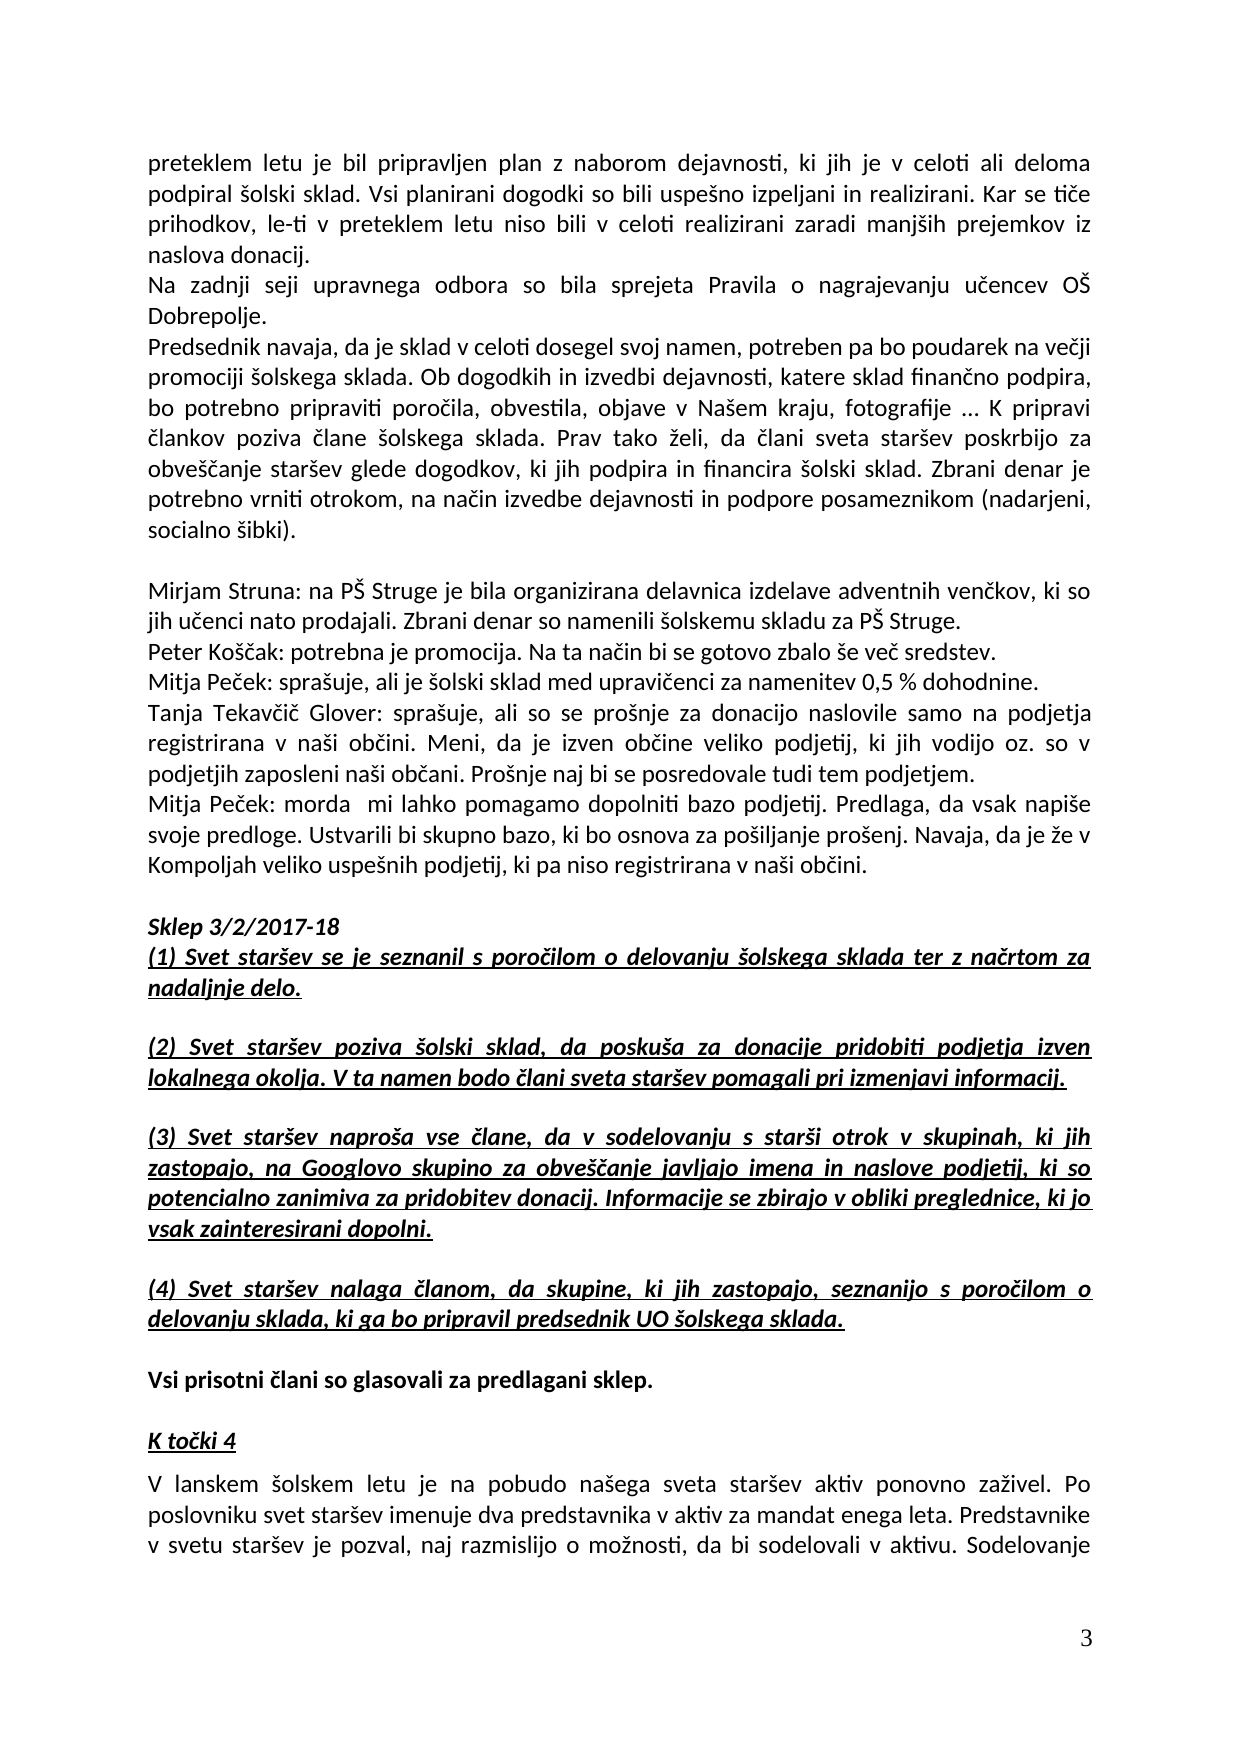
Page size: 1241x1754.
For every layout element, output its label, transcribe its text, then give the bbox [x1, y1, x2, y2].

text Mirjam Struna: na PŠ Struge je bila organizirana delavnica izdelave adventnih venčkov, ki so jih učenci nato prodajali. Zbrani denar so namenili šolskemu skladu za PŠ Struge. [148, 575, 1093, 636]
text Vsi prisotni člani so glasovali za predlagani sklep. [148, 1364, 1093, 1395]
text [148, 148, 1093, 270]
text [148, 1468, 1093, 1560]
text Na zadnji seji upravnega odbora so bila sprejeta Pravila o nagrajevanju učencev OŠ Dobrepolje. [148, 270, 1093, 331]
text Sklep 3/2/2017-18 [148, 911, 1093, 941]
text (3) Svet staršev naproša vse člane, da v sodelovanju s starši otrok v skupinah, ki jih zastopajo, na Googlovo skupino za obveščanje javljajo imena in naslove podjetij, ki so potencialno zanimiva za pridobitev donacij. Informacije se zbirajo v obliki preglednice, ki jo vsak zainteresirani dopolni. [148, 1122, 1093, 1209]
text (1) Svet staršev se je seznanil s poročilom o delovanju šolskega sklada ter z načrtom za nadaljnje delo. [148, 941, 1093, 1002]
text Mitja Peček: morda mi lahko pomagamo dopolniti bazo podjetij. Predlaga, da vsak napiše svoje predloge. Ustvarili bi skupno bazo, ki bo osnova za pošiljanje prošenj. Navaja, da je že v Kompoljah veliko uspešnih podjetij, ki pa niso registrirana v naši občini. [148, 788, 1093, 880]
text Tanja Tekavčič Glover: sprašuje, ali so se prošnje za donacijo naslovile samo na podjetja registrirana v naši občini. Meni, da je izven občine veliko podjetij, ki jih vodijo oz. so v podjetjih zaposleni naši občani. Prošnje naj bi se posredovale tudi tem podjetjem. [148, 697, 1093, 788]
text Peter Koščak: potrebna je promocija. Na ta način bi se gotovo zbalo še več sredstev. [148, 636, 1093, 666]
text (4) Svet staršev nalaga članom, da skupine, ki jih zastopajo, seznanijo s poročilom o delovanju sklada, ki ga bo pripravil predsednik UO šolskega sklada. [148, 1273, 1093, 1299]
text K točki 4 [148, 1425, 1093, 1456]
text Predsednik navaja, da je sklad v celoti dosegel svoj namen, potreben pa bo poudarek na večji promociji šolskega sklada. Ob dogodkih in izvedbi dejavnosti, katere sklad finančno podpira, bo potrebno pripraviti poročila, obvestila, objave v Našem kraju, fotografije … K pripravi člankov poziva člane šolskega sklada. Prav tako želi, da člani sveta staršev poskrbijo za obveščanje staršev glede dogodkov, ki jih podpira in financira šolski sklad. Zbrani denar je potrebno vrniti otrokom, na način izvedbe dejavnosti in podpore posameznikom (nadarjeni, socialno šibki). [148, 331, 1093, 544]
text Mitja Peček: sprašuje, ali je šolski sklad med upravičenci za namenitev 0,5 % dohodnine. [148, 666, 1093, 697]
text (3) Svet staršev naproša vse člane, da v sodelovanju s starši otrok v skupinah, ki jih zastopajo, na Googlovo skupino za obveščanje javljajo imena in naslove podjetij, ki so potencialno zanimiva za pridobitev donacij. Informacije se zbirajo v obliki preglednice, ki jo vsak zainteresirani dopolni. [148, 1210, 1093, 1244]
text (4) Svet staršev nalaga članom, da skupine, ki jih zastopajo, seznanijo s poročilom o delovanju sklada, ki ga bo pripravil predsednik UO šolskega sklada. [148, 1300, 1093, 1334]
text (2) Svet staršev poziva šolski sklad, da poskuša za donacije pridobiti podjetja izven lokalnega okolja. V ta namen bodo člani sveta staršev pomagali pri izmenjavi informacij. [148, 1031, 1093, 1092]
